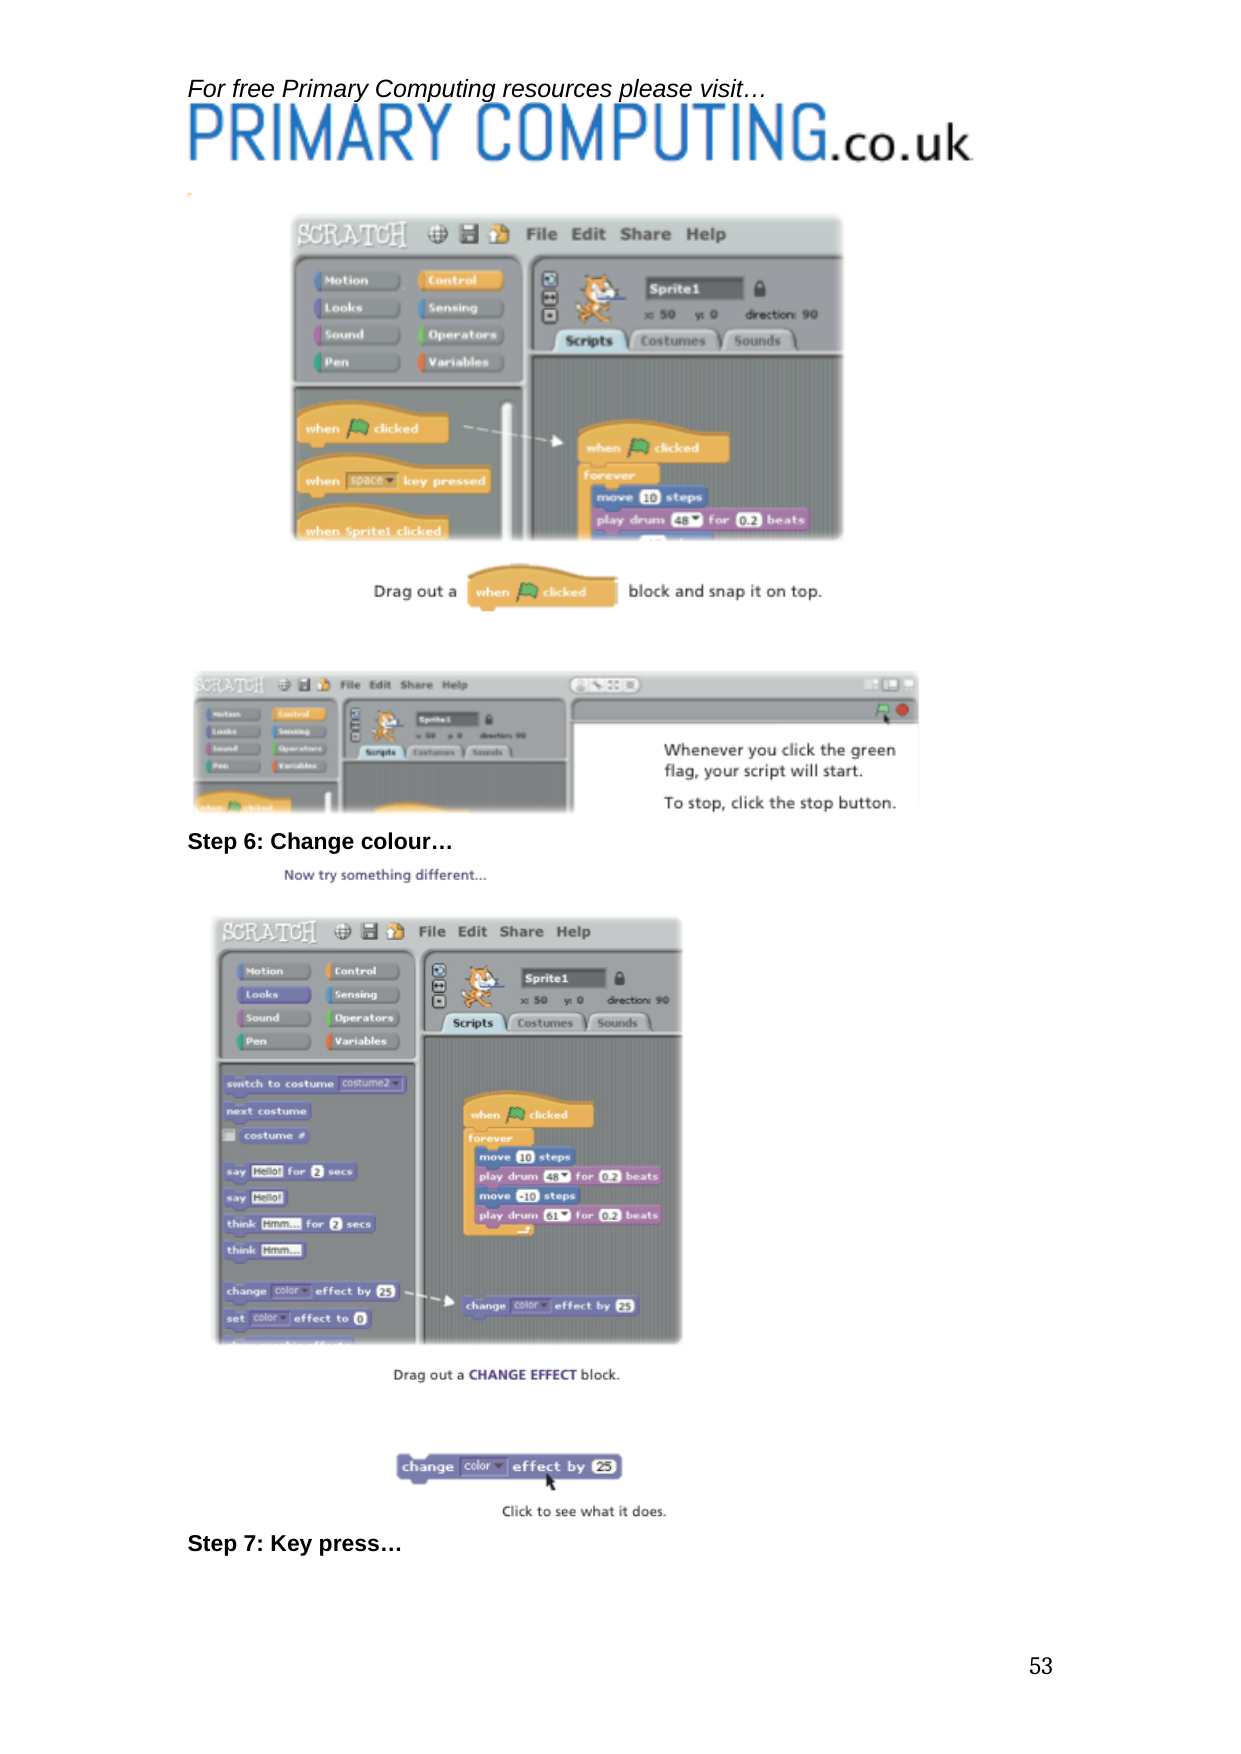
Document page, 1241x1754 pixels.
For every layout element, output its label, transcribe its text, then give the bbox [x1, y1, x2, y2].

text Step 7: Key press… [187, 1530, 1053, 1556]
picture [187, 102, 976, 165]
picture [187, 193, 920, 828]
text Step 6: Change colour… [187, 828, 1053, 854]
picture [187, 854, 714, 1530]
